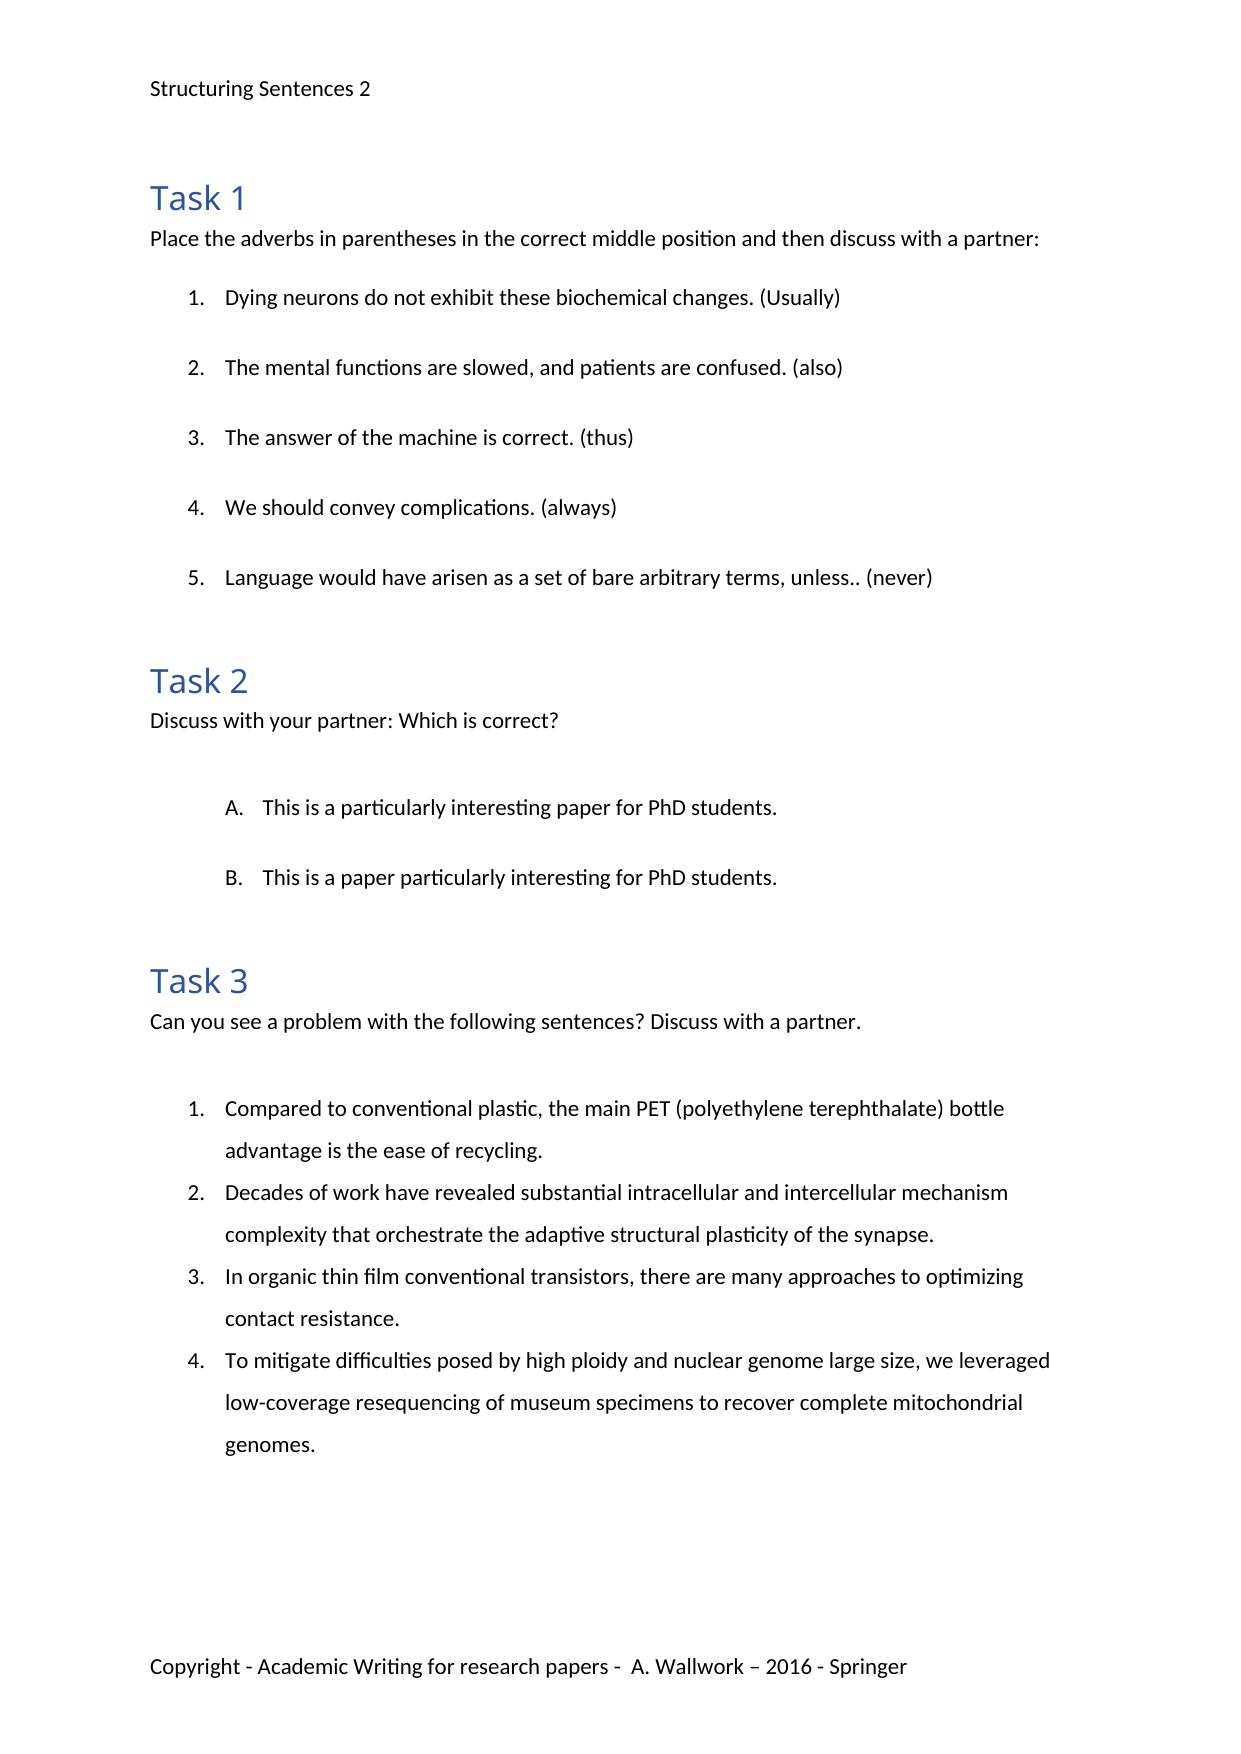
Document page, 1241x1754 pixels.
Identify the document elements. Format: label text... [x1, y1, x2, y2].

list In organic thin film conventional transistors, there are many approaches to optimizing contact resistance. [187, 1262, 1090, 1332]
list The answer of the machine is correct. (thus) [187, 423, 1090, 451]
list Language would have arisen as a set of bare arbitrary terms, unless.. (never) [187, 563, 1090, 591]
list We should convey complications. (always) [187, 493, 1090, 521]
list Dying neurons do not exhibit these biochemical changes. (Usually) [187, 283, 1090, 311]
subtitle Task 3 [150, 958, 1090, 1004]
text Discuss with your partner: Which is correct? [150, 707, 1090, 734]
list The mental functions are slowed, and patients are confused. (also) [187, 353, 1090, 381]
subtitle Task 2 [150, 658, 1090, 703]
list This is a paper particularly interesting for PhD students. [225, 863, 1090, 891]
list Compared to conventional plastic, the main PET (polyethylene terephthalate) bottle advantage is the ease of recycling. [187, 1094, 1090, 1164]
list Decades of work have revealed substantial intracellular and intercellular mechanism complexity that orchestrate the adaptive structural plasticity of the synapse. [187, 1178, 1090, 1248]
text Place the adverbs in parentheses in the correct middle position and then discuss with a partner: [150, 224, 1090, 252]
list This is a particularly interesting paper for PhD students. [225, 793, 1090, 821]
subtitle Task 1 [150, 175, 1090, 220]
list To mitigate difficulties posed by high ploidy and nuclear genome large size, we leveraged low-coverage resequencing of museum specimens to recover complete mitochondrial genomes. [187, 1346, 1090, 1458]
text Can you see a problem with the following sentences? Discuss with a partner. [150, 1007, 1090, 1035]
